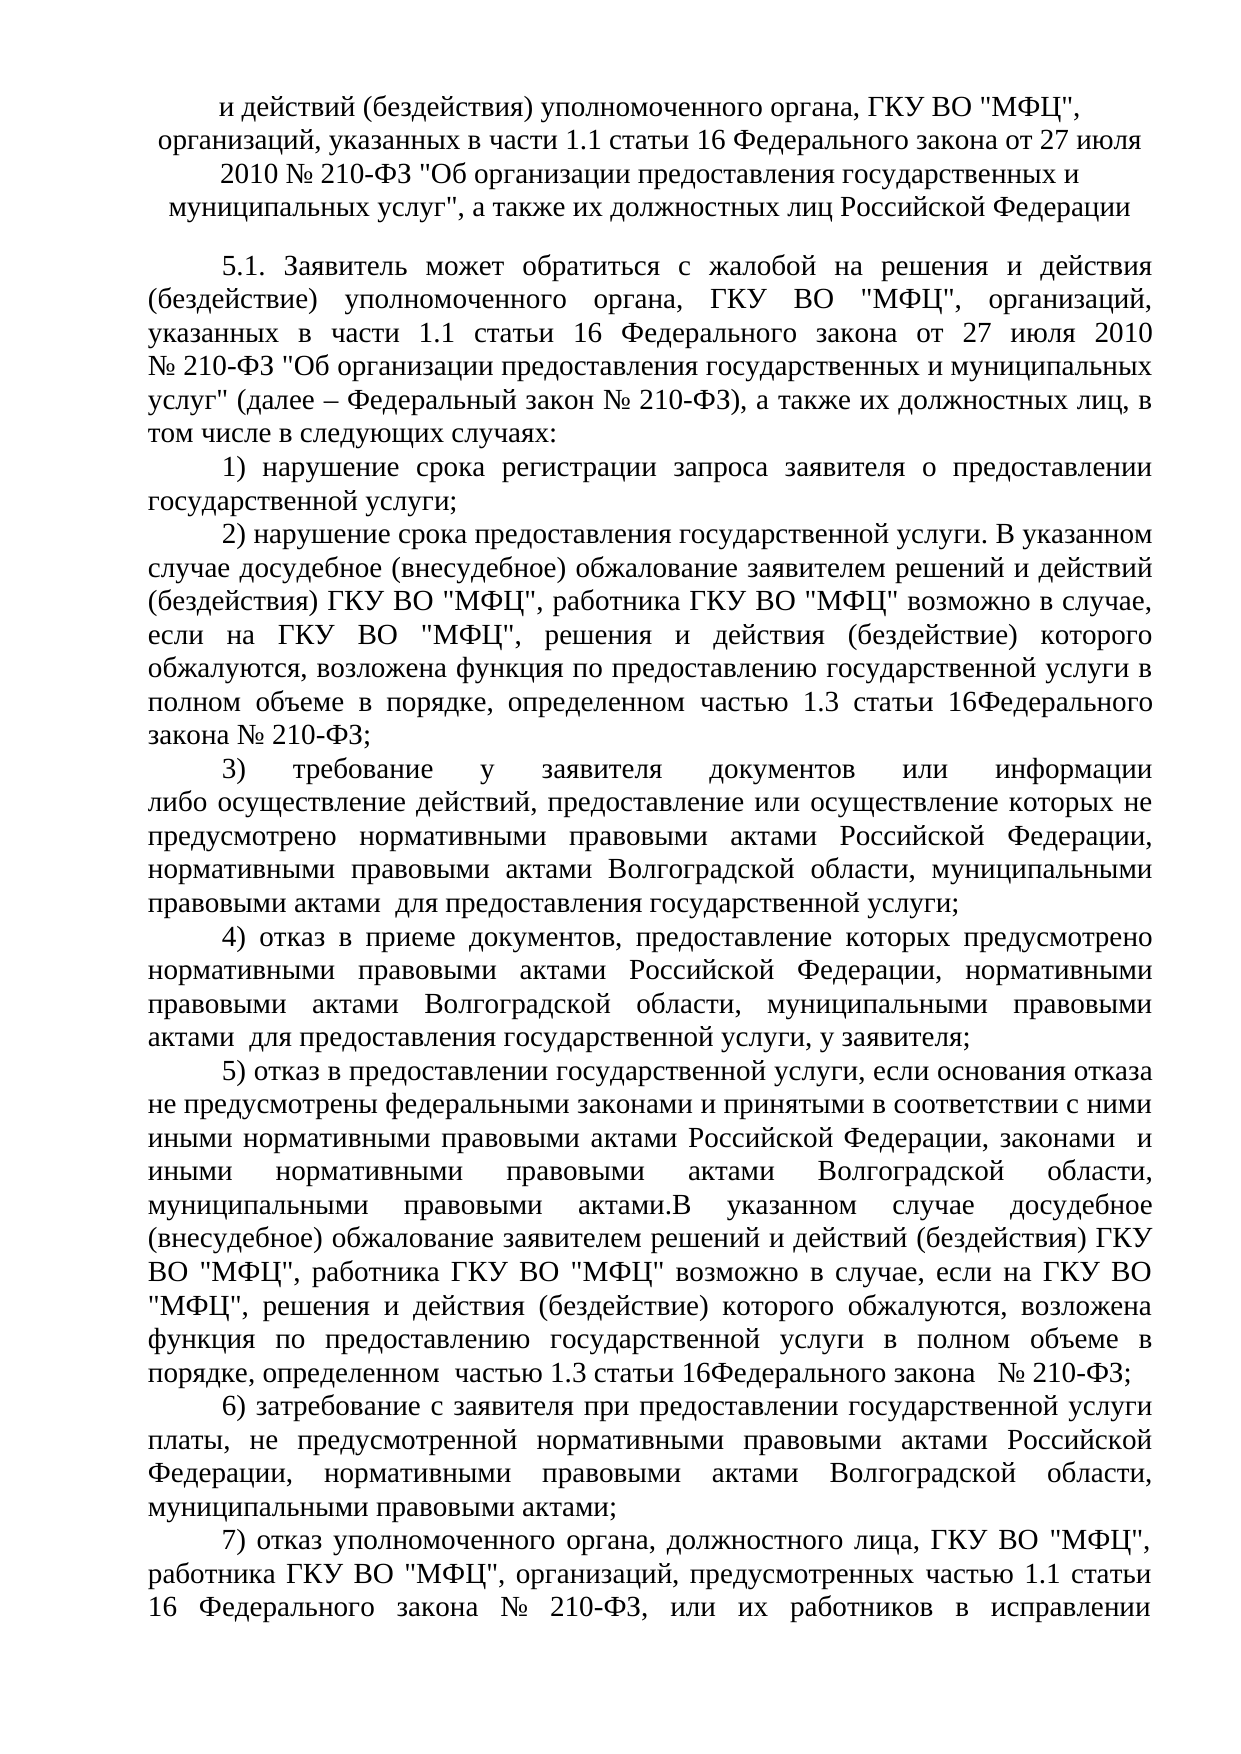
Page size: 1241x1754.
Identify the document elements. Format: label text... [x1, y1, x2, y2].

text 5) отказ в предоставлении государственной услуги, если основания отказа не предусмотрены федеральными законами и принятыми в соответствии с ними иными нормативными правовыми актами Российской Федерации, законами и иными нормативными правовыми актами Волгоградской области, муниципальными правовыми актами.В указанном случае досудебное (внесудебное) обжалование заявителем решений и действий (бездействия) ГКУ ВО "МФЦ", работника ГКУ ВО "МФЦ" возможно в случае, если на ГКУ ВО "МФЦ", решения и действия (бездействие) которого обжалуются, возложена функция по предоставлению государственной услуги в полном объеме в порядке, определенном частью 1.3 статьи 16Федерального закона № 210-ФЗ; [148, 1053, 1153, 1388]
text 2) нарушение срока предоставления государственной услуги. В указанном случае досудебное (внесудебное) обжалование заявителем решений и действий (бездействия) ГКУ ВО "МФЦ", работника ГКУ ВО "МФЦ" возможно в случае, если на ГКУ ВО "МФЦ", решения и действия (бездействие) которого обжалуются, возложена функция по предоставлению государственной услуги в полном объеме в порядке, определенном частью 1.3 статьи 16Федерального закона № 210-ФЗ; [148, 516, 1153, 751]
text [148, 1522, 1152, 1623]
text 3) требование у заявителя документов или информации либо осуществление действий, предоставление или осуществление которых не предусмотрено нормативными правовыми актами Российской Федерации, нормативными правовыми актами Волгоградской области, муниципальными правовыми актами для предоставления государственной услуги; [148, 751, 1153, 919]
text и действий (бездействия) уполномоченного органа, ГКУ ВО "МФЦ", организаций, указанных в части 1.1 статьи 16 Федерального закона от 27 июля 2010 № 210-ФЗ "Об организации предоставления государственных и муниципальных услуг", а также их должностных лиц Российской Федерации [148, 89, 1152, 223]
text 1) нарушение срока регистрации запроса заявителя о предоставлении государственной услуги; [148, 449, 1153, 516]
text 5.1. Заявитель может обратиться с жалобой на решения и действия (бездействие) уполномоченного органа, ГКУ ВО "МФЦ", организаций, указанных в части 1.1 статьи 16 Федерального закона от 27 июля 2010 № 210-ФЗ "Об организации предоставления государственных и муниципальных услуг" (далее – Федеральный закон № 210-ФЗ), а также их должностных лиц, в том числе в следующих случаях: [148, 248, 1153, 449]
text 6) затребование с заявителя при предоставлении государственной услуги платы, не предусмотренной нормативными правовыми актами Российской Федерации, нормативными правовыми актами Волгоградской области, муниципальными правовыми актами; [148, 1388, 1153, 1522]
text 4) отказ в приеме документов, предоставление которых предусмотрено нормативными правовыми актами Российской Федерации, нормативными правовыми актами Волгоградской области, муниципальными правовыми актами для предоставления государственной услуги, у заявителя; [148, 919, 1153, 1053]
